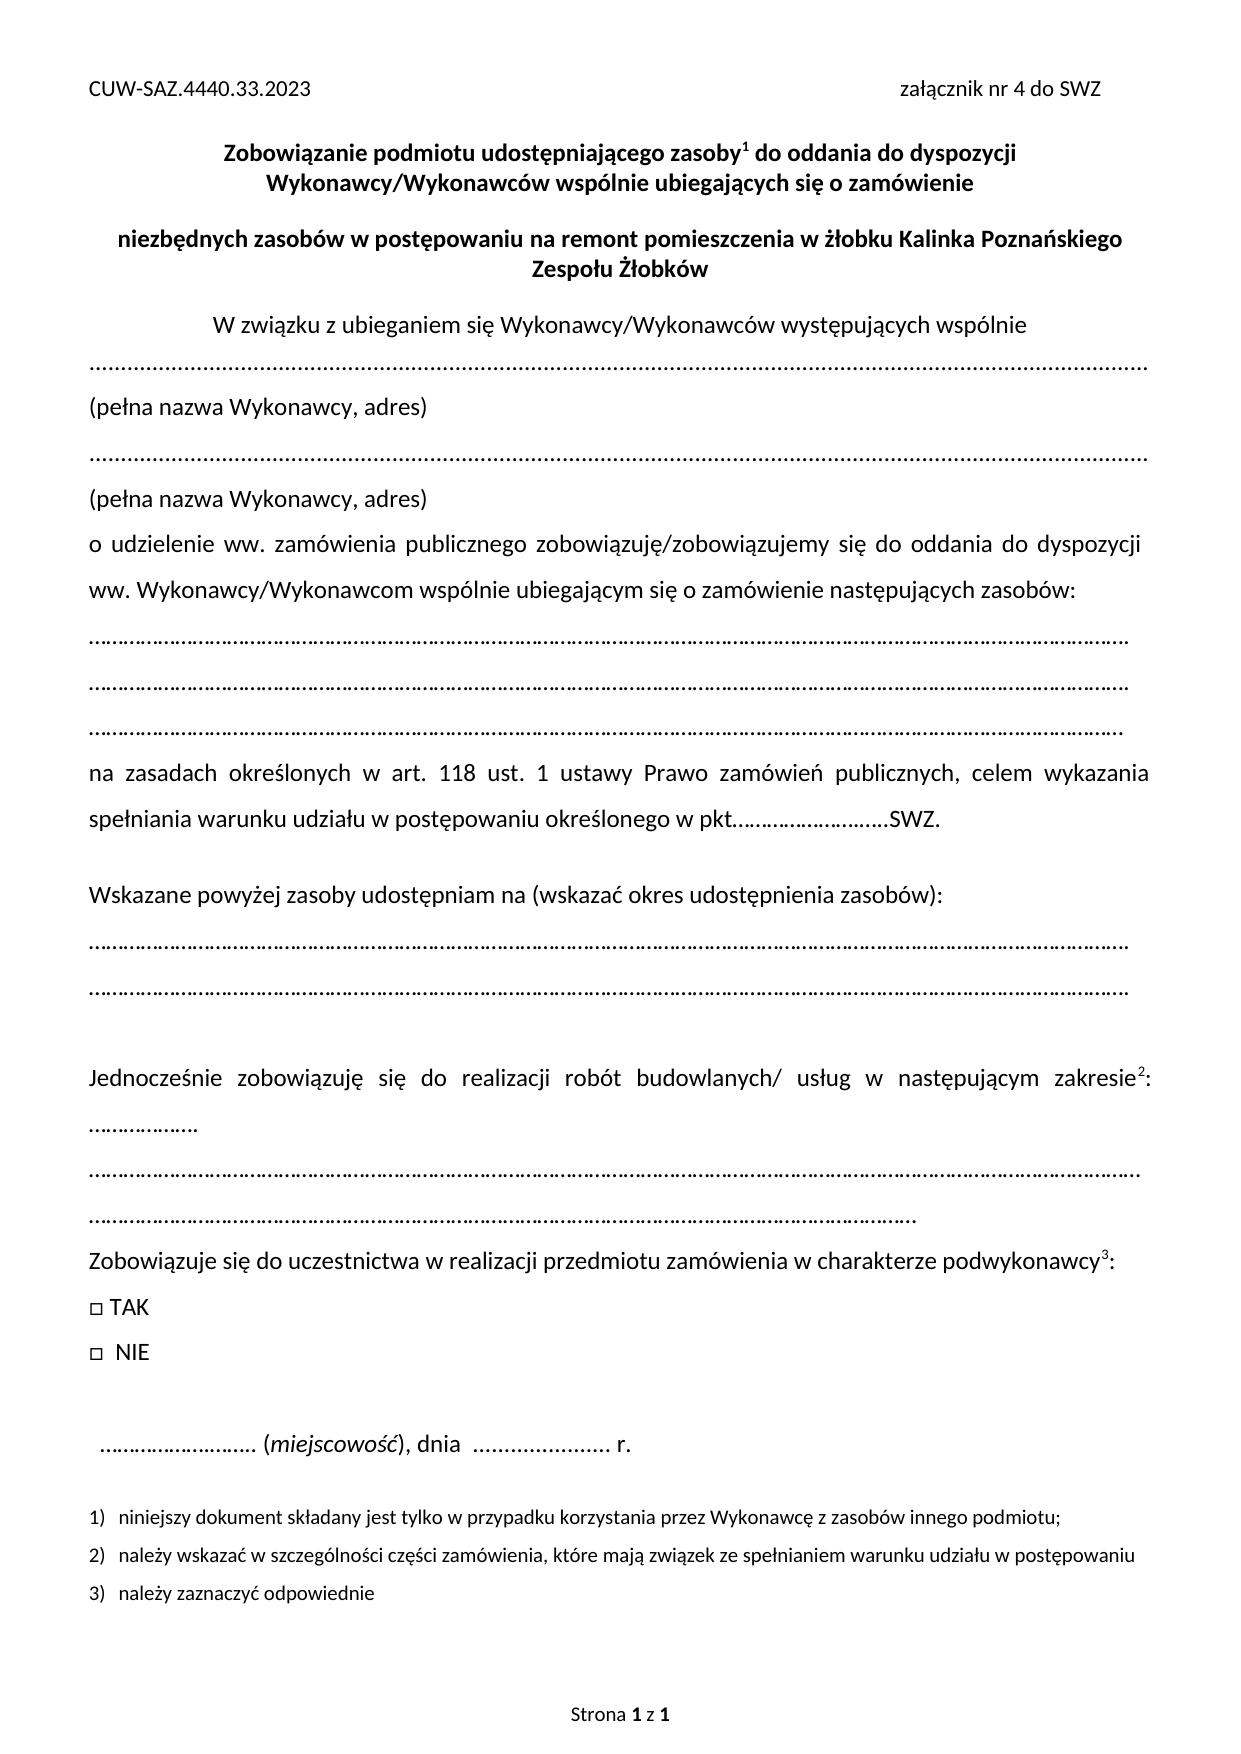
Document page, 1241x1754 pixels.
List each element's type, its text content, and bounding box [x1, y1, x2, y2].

text □ TAK [89, 1291, 1152, 1321]
text ........................................................................................................................................................................ (pełna nazwa Wykonawcy, adres) [89, 346, 1152, 422]
text niezbędnych zasobów w postępowaniu na remont pomieszczenia w żłobku Kalinka Poznańskiego Zespołu Żłobków [89, 223, 1152, 284]
text o udzielenie ww. zamówienia publicznego zobowiązuję/zobowiązujemy się do oddania do dyspozycji ww. Wykonawcy/Wykonawcom wspólnie ubiegającym się o zamówienie następujących zasobów: [89, 529, 1152, 605]
text □ NIE [89, 1336, 1152, 1367]
text Zobowiązanie podmiotu udostępniającego zasoby1 do oddania do dyspozycji Wykonawcy/Wykonawców wspólnie ubiegających się o zamówienie [89, 137, 1152, 198]
text ………………………………………………………………………………………………………………………………………………………………. [89, 971, 1152, 1001]
text ………………………………………………………………………………………………………………………………………………………………. [89, 620, 1152, 651]
text ………………………………………………………………………………………………………………………………………………………………. [89, 925, 1152, 955]
list należy wskazać w szczególności części zamówienia, które mają związek ze spełnianiem warunku udziału w postępowaniu [89, 1542, 1152, 1568]
list należy zaznaczyć odpowiednie [89, 1580, 1152, 1606]
text Zobowiązuje się do uczestnictwa w realizacji przedmiotu zamówienia w charakterze podwykonawcy3: [89, 1245, 1152, 1276]
text Wskazane powyżej zasoby udostępniam na (wskazać okres udostępnienia zasobów): [89, 879, 1152, 910]
text W związku z ubieganiem się Wykonawcy/Wykonawców występujących wspólnie [89, 309, 1152, 339]
text ………………………………………………………………………………………………………………………………………………………………. [89, 666, 1152, 696]
text ........................................................................................................................................................................ (pełna nazwa Wykonawcy, adres) [89, 437, 1152, 513]
text Jednocześnie zobowiązuję się do realizacji robót budowlanych/ usług w następującym zakresie2:……………….………………………………………………………………………………………………………………………………………………………………………………………………………………………………………………………………………………………………… [89, 1062, 1152, 1230]
list niniejszy dokument składany jest tylko w przypadku korzystania przez Wykonawcę z zasobów innego podmiotu; [89, 1504, 1152, 1529]
text ……………….…….. (miejscowość), dnia ...................... r. [89, 1428, 1152, 1458]
text na zasadach określonych w art. 118 ust. 1 ustawy Prawo zamówień publicznych, celem wykazania spełniania warunku udziału w postępowaniu określonego w pkt………………….…..SWZ. [89, 757, 1152, 833]
text ……………………………………………………………………………………………………………………………………………………………… [89, 712, 1152, 742]
